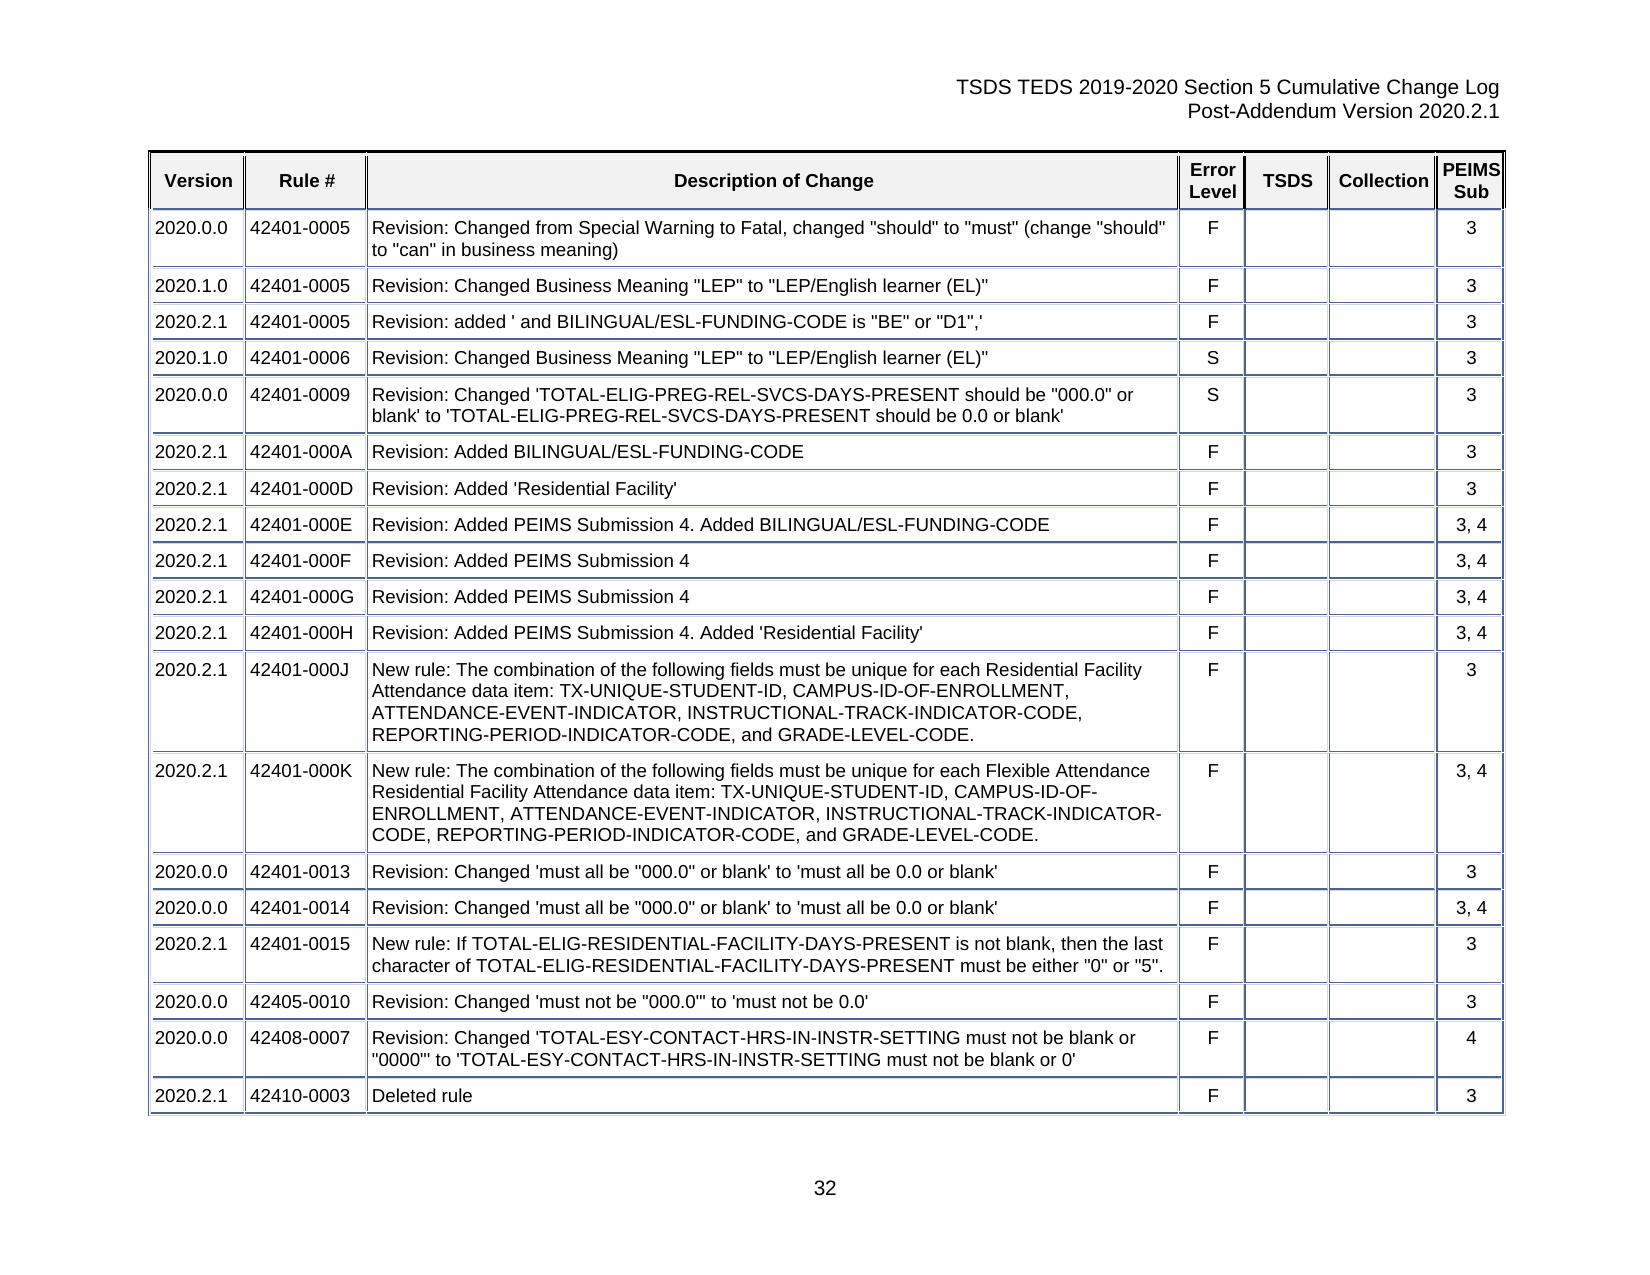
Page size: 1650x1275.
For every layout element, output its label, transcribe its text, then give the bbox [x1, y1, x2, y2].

table_header TSDS [1244, 153, 1329, 208]
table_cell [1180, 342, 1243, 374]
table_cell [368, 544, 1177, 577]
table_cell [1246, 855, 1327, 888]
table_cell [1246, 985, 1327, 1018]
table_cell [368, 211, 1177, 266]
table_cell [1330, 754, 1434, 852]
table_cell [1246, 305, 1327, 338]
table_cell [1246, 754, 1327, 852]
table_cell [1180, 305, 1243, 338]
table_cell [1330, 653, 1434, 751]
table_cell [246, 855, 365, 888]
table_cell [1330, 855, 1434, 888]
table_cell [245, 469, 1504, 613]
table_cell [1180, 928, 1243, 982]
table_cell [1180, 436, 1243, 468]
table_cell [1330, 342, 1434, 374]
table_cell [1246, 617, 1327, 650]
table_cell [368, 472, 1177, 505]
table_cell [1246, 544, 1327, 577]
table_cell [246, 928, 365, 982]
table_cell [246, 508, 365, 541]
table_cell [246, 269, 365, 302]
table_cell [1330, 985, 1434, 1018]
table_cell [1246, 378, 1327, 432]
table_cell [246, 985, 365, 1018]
table_header Rule # [245, 153, 366, 208]
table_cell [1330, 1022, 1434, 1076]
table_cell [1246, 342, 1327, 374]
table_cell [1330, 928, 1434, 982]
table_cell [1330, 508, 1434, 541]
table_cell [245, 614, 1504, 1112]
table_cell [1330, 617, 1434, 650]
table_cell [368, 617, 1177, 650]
table_header Collection [1329, 152, 1436, 208]
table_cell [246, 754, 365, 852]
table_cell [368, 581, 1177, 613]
table_header Version [151, 153, 244, 208]
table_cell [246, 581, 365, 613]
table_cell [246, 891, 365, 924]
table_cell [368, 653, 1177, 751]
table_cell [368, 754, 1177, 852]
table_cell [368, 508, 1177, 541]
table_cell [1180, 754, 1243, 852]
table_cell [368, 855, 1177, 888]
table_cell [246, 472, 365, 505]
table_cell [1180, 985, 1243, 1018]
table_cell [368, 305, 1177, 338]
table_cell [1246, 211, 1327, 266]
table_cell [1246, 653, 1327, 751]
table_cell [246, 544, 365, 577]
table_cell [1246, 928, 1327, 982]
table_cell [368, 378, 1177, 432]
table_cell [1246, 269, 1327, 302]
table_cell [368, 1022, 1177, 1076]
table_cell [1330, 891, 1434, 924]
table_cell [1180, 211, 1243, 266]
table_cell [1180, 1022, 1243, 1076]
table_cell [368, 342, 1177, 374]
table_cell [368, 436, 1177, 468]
table_header Error Level [1179, 152, 1244, 208]
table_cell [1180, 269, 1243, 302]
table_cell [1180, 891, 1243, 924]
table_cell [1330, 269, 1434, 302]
table_header PEIMS Sub [1436, 153, 1502, 208]
table_header Description of Change [366, 153, 1179, 208]
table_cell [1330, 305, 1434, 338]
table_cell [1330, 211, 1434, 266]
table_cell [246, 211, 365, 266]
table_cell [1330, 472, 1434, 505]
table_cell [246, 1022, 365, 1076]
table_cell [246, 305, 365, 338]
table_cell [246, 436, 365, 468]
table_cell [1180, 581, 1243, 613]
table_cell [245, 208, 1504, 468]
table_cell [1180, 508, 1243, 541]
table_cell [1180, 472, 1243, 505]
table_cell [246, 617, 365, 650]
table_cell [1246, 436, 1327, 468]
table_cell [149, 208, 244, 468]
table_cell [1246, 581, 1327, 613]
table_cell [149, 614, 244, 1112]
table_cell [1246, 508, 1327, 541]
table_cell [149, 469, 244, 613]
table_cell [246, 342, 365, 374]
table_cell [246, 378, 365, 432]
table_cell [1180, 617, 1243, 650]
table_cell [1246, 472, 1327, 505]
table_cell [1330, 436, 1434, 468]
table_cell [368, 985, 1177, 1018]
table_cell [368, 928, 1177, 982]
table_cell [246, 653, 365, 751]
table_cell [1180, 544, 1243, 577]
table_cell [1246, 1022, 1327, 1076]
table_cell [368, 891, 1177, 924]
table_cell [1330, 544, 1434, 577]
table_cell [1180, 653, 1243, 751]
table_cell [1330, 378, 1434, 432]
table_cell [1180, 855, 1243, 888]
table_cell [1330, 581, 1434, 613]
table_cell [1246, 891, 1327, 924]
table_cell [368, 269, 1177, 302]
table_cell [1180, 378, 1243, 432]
